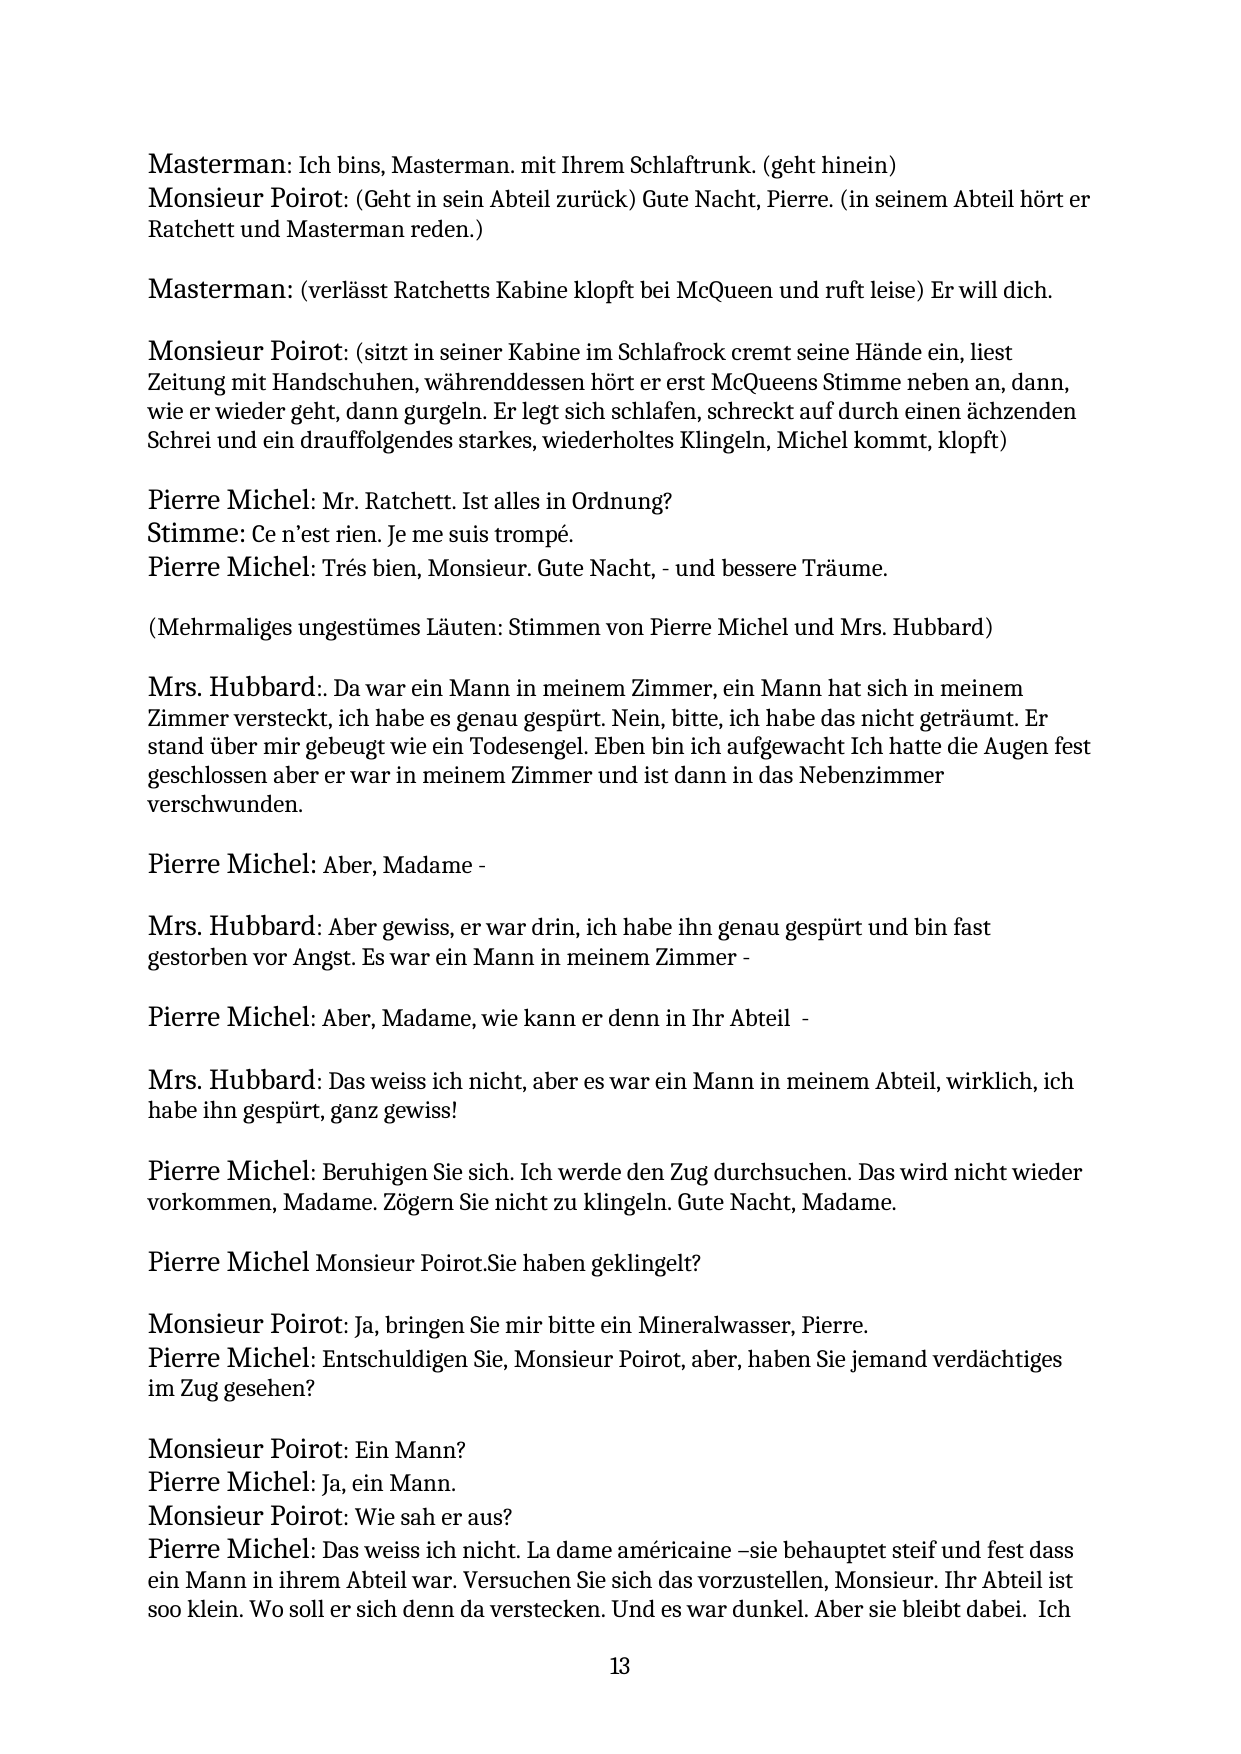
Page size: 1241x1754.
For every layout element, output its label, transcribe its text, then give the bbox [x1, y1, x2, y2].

text Pierre Michel: Aber, Madame, wie kann er denn in Ihr Abteil - [148, 1001, 1093, 1034]
text Mrs. Hubbard:. Da war ein Mann in meinem Zimmer, ein Mann hat sich in meinem Zimmer versteckt, ich habe es genau gespürt. Nein, bitte, ich habe das nicht geträumt. Er stand über mir gebeugt wie ein Todesengel. Eben bin ich aufgewacht Ich hatte die Augen fest geschlossen aber er war in meinem Zimmer und ist dann in das Nebenzimmer verschwunden. [148, 670, 1093, 818]
text Stimme: Ce n’est rien. Je me suis trompé. [148, 517, 1093, 550]
text Monsieur Poirot: (sitzt in seiner Kabine im Schlafrock cremt seine Hände ein, liest Zeitung mit Handschuhen, währenddessen hört er erst McQueens Stimme neben an, dann, wie er wieder geht, dann gurgeln. Er legt sich schlafen, schreckt auf durch einen ächzenden Schrei und ein drauffolgendes starkes, wiederholtes Klingeln, Michel kommt, klopft) [148, 334, 1093, 454]
text Monsieur Poirot: (Geht in sein Abteil zurück) Gute Nacht, Pierre. (in seinem Abteil hört er Ratchett und Masterman reden.) [148, 181, 1093, 243]
text Mrs. Hubbard: Aber gewiss, er war drin, ich habe ihn genau gespürt und bin fast gestorben vor Angst. Es war ein Mann in meinem Zimmer - [148, 909, 1093, 972]
text Pierre Michel: Mr. Ratchett. Ist alles in Ordnung? [148, 483, 1093, 517]
text (Mehrmaliges ungestümes Läuten: Stimmen von Pierre Michel und Mrs. Hubbard) [148, 612, 1093, 641]
text Masterman: (verlässt Ratchetts Kabine klopft bei McQueen und ruft leise) Er will dich. [148, 272, 1093, 306]
text Pierre Michel: Trés bien, Monsieur. Gute Nacht, - und bessere Träume. [148, 550, 1093, 584]
text Pierre Michel: Entschuldigen Sie, Monsieur Poirot, aber, haben Sie jemand verdächtiges im Zug gesehen? [148, 1341, 1093, 1403]
text Pierre Michel: Beruhigen Sie sich. Ich werde den Zug durchsuchen. Das wird nicht wieder vorkommen, Madame. Zögern Sie nicht zu klingeln. Gute Nacht, Madame. [148, 1154, 1093, 1216]
text Monsieur Poirot: Ein Mann? [148, 1432, 1093, 1465]
text Masterman: Ich bins, Masterman. mit Ihrem Schlaftrunk. (geht hinein) [148, 148, 1093, 181]
text Monsieur Poirot: Wie sah er aus? [148, 1499, 1093, 1532]
text Pierre Michel: Ja, ein Mann. [148, 1465, 1093, 1499]
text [148, 1532, 1093, 1623]
text Pierre Michel: Aber, Madame - [148, 847, 1093, 881]
text Pierre Michel Monsieur Poirot.Sie haben geklingelt? [148, 1245, 1093, 1278]
text Monsieur Poirot: Ja, bringen Sie mir bitte ein Mineralwasser, Pierre. [148, 1307, 1093, 1341]
text Mrs. Hubbard: Das weiss ich nicht, aber es war ein Mann in meinem Abteil, wirklich, ich habe ihn gespürt, ganz gewiss! [148, 1063, 1093, 1125]
